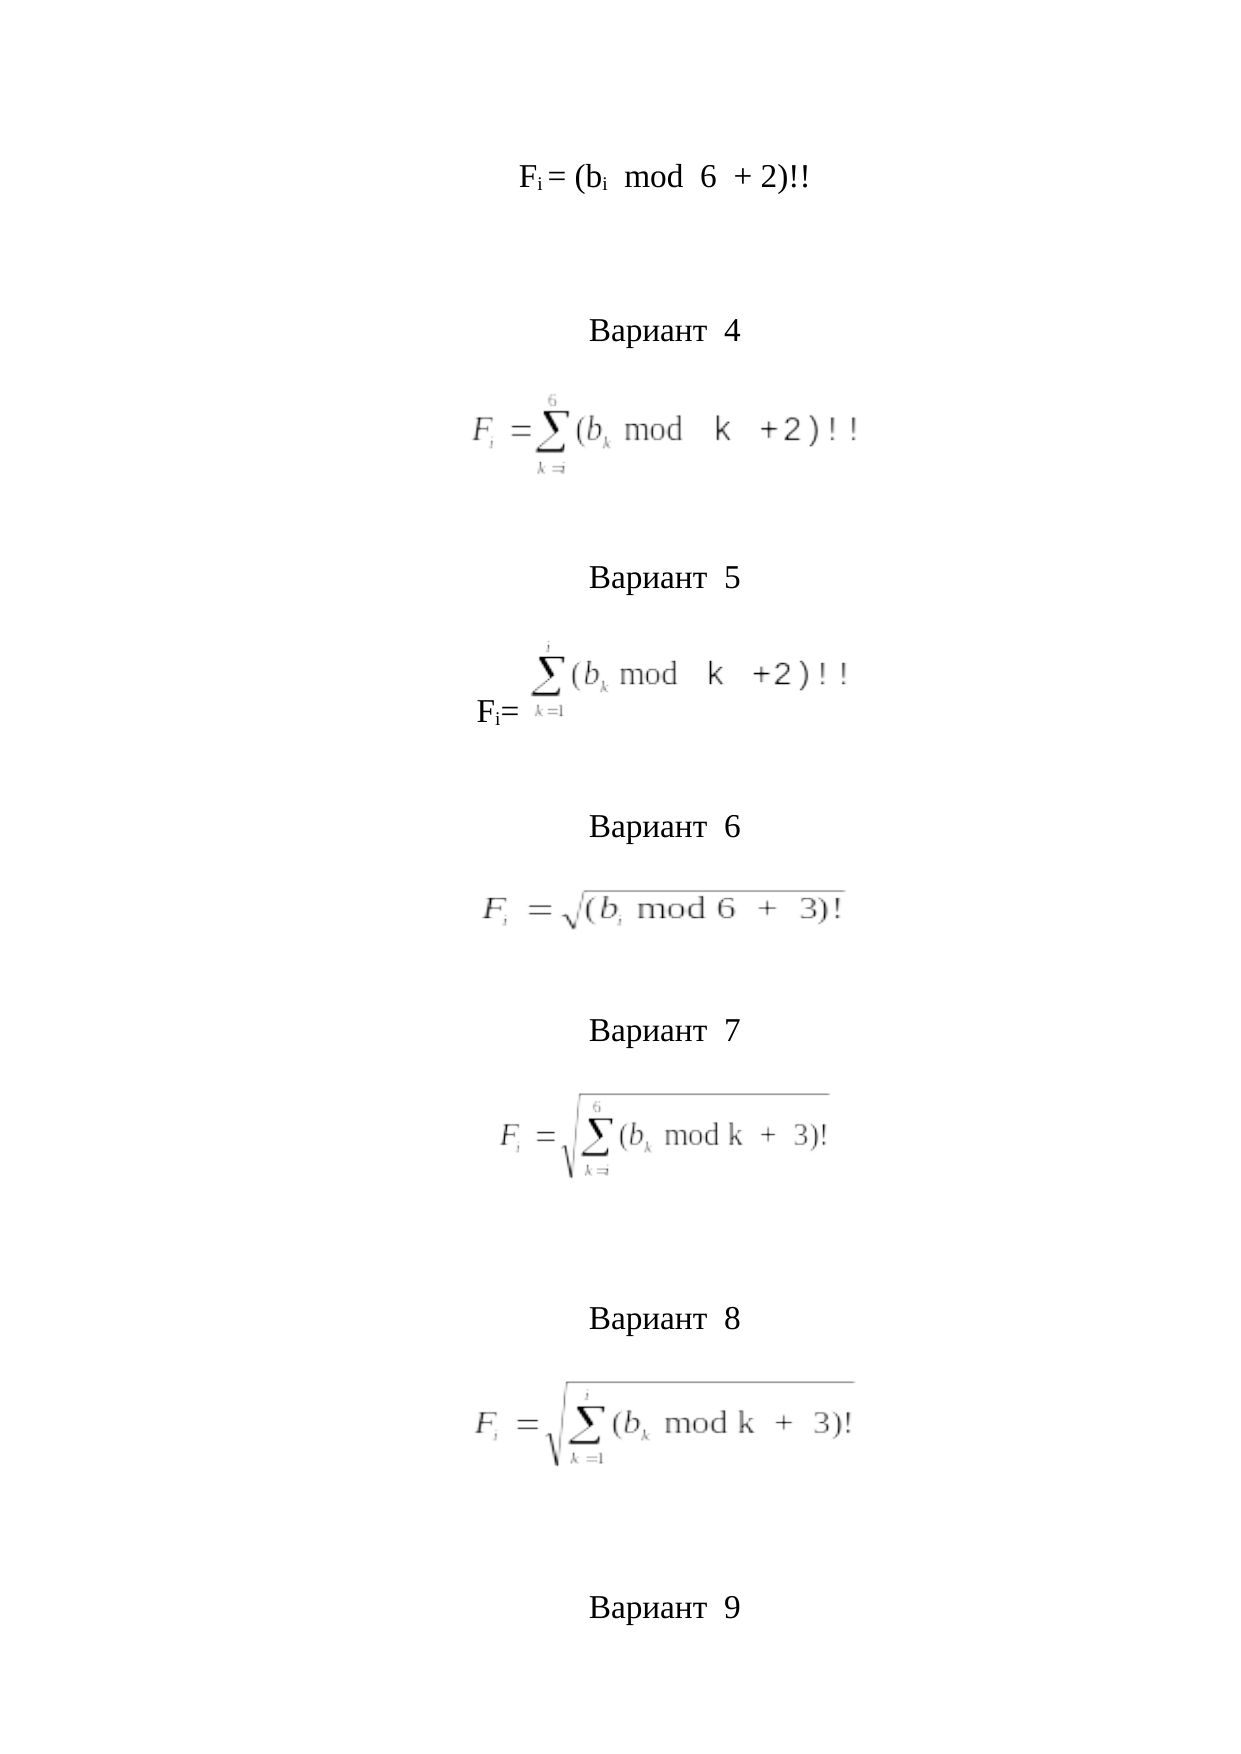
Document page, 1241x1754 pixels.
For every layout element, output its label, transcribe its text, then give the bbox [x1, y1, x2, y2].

text Fi = (bi mod 6 + 2)!! [177, 156, 1152, 195]
text Вариант 5 [177, 557, 1152, 595]
text Вариант 6 [177, 806, 1152, 845]
text Вариант 8 [177, 1298, 1152, 1337]
text Вариант 7 [177, 1010, 1152, 1048]
text Вариант 4 [177, 310, 1152, 348]
text Вариант 9 [177, 1587, 1152, 1625]
text Fi= [177, 633, 1152, 730]
